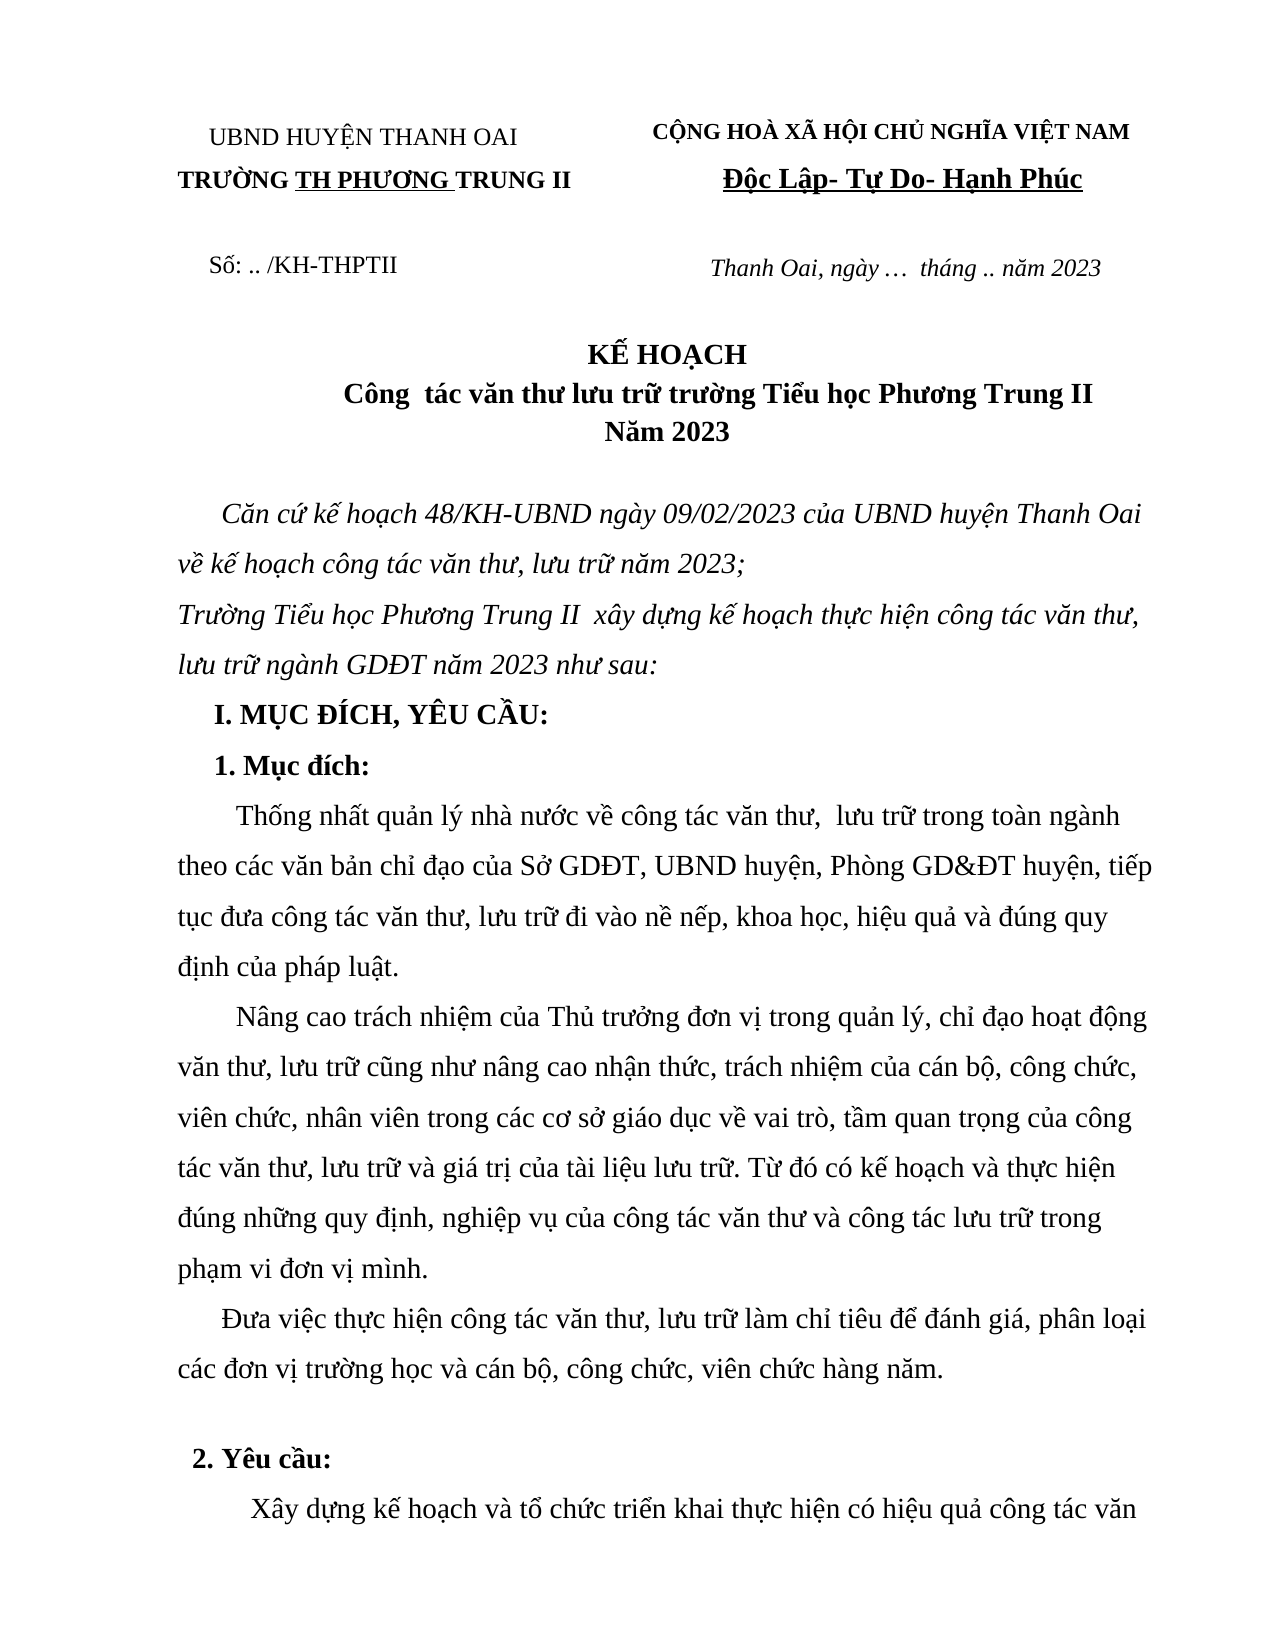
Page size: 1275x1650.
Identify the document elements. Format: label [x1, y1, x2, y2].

table_header [177, 118, 1157, 1525]
